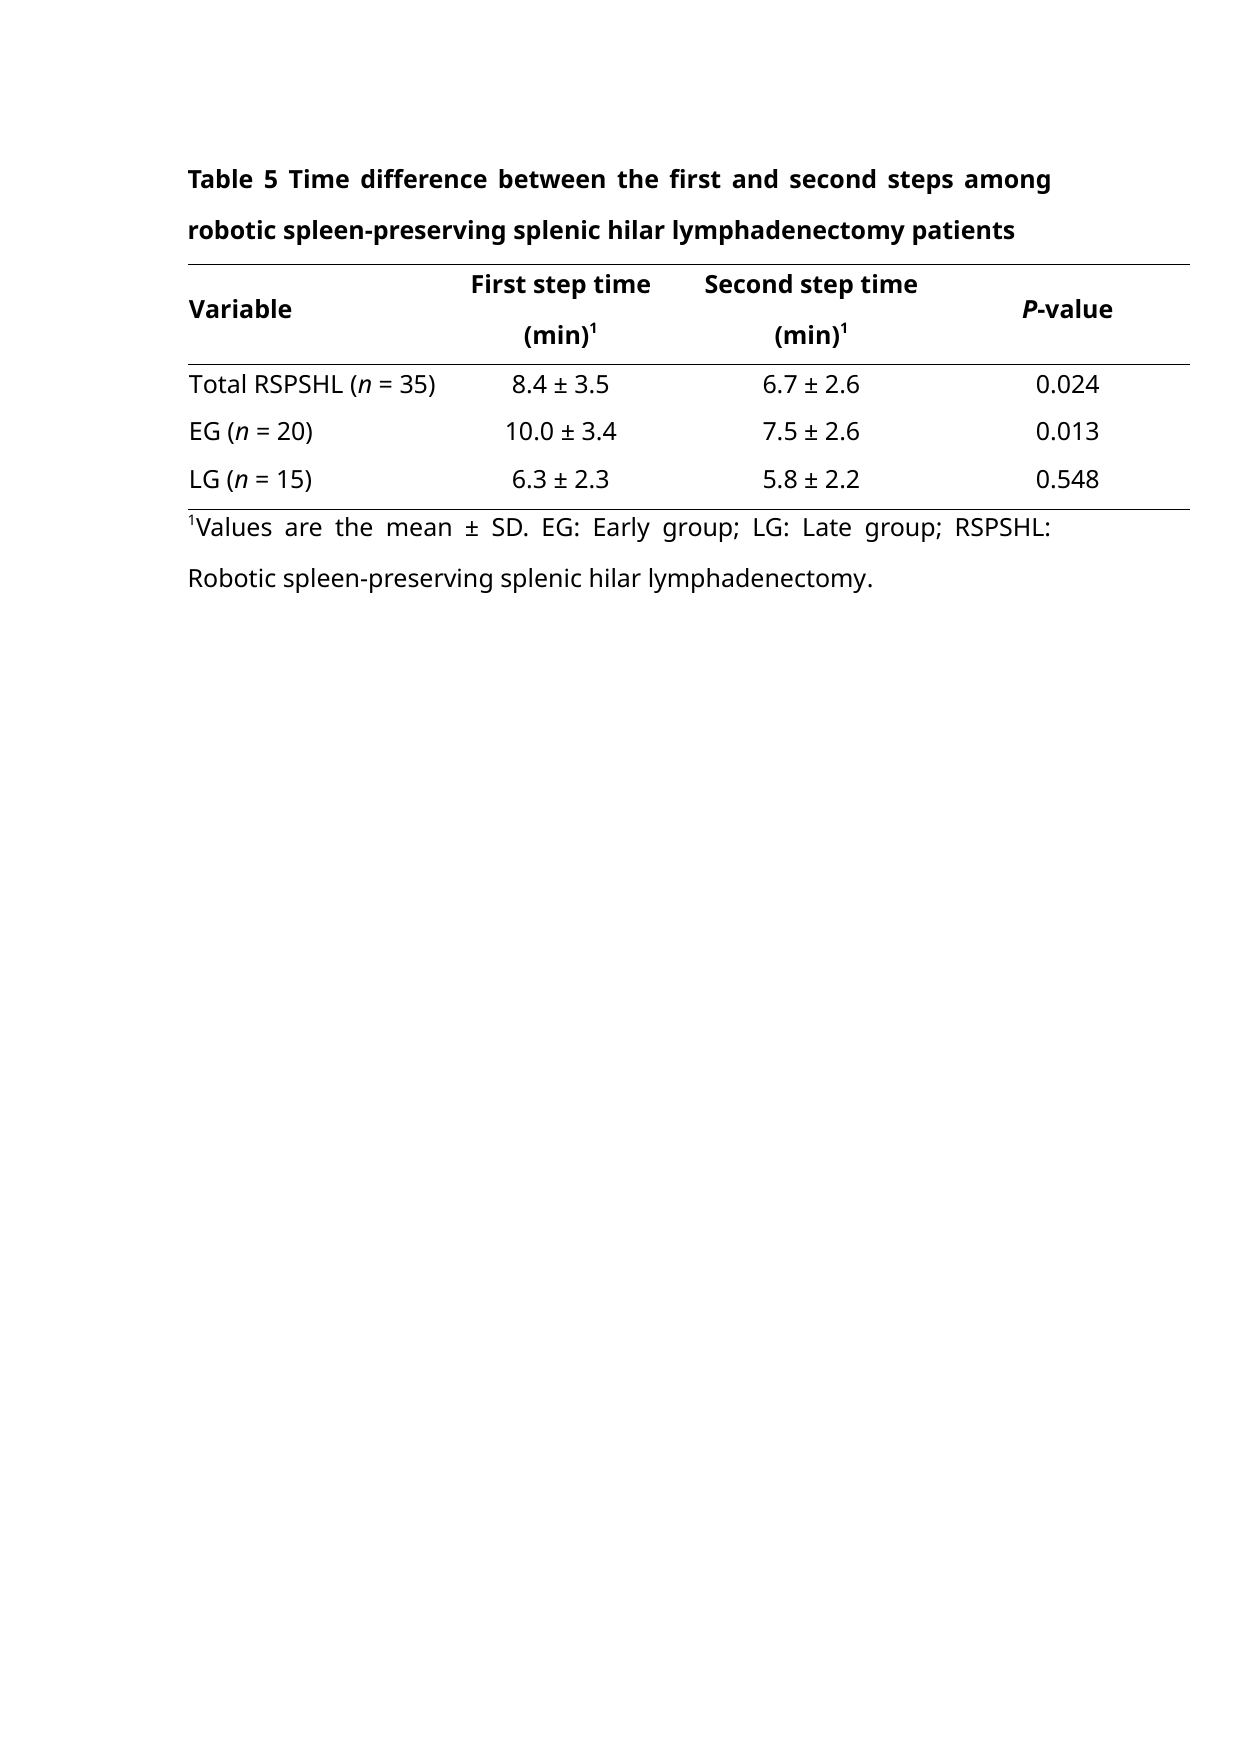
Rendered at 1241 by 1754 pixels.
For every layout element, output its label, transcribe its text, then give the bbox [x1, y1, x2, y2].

table_cell 10.0 ± 3.4 [444, 413, 677, 461]
table_cell 0.013 [945, 413, 1190, 461]
table_cell EG (n = 20) [188, 413, 444, 461]
table_cell 8.4 ± 3.5 [444, 365, 677, 413]
table_header First step time (min)1 [444, 265, 677, 364]
table_cell 6.3 ± 2.3 [444, 461, 677, 508]
table_header P-value [945, 265, 1190, 364]
table_cell LG (n = 15) [188, 461, 444, 508]
table_cell 5.8 ± 2.2 [678, 461, 945, 508]
table_cell 0.548 [945, 461, 1190, 508]
table_cell 7.5 ± 2.6 [678, 413, 945, 461]
text 1Values are the mean ± SD. EG: Early group; LG: Late group; RSPSHL: Robotic spleen-preserving splenic hilar lymphadenectomy. [187, 510, 1053, 594]
table_cell Total RSPSHL (n = 35) [188, 365, 444, 413]
table_cell 0.024 [945, 365, 1190, 413]
text Table 5 Time difference between the first and second steps among robotic spleen-preserving splenic hilar lymphadenectomy patients [187, 162, 1053, 247]
table_header Variable [188, 265, 444, 364]
table_cell 6.7 ± 2.6 [678, 365, 945, 413]
table_header Second step time (min)1 [678, 265, 945, 364]
